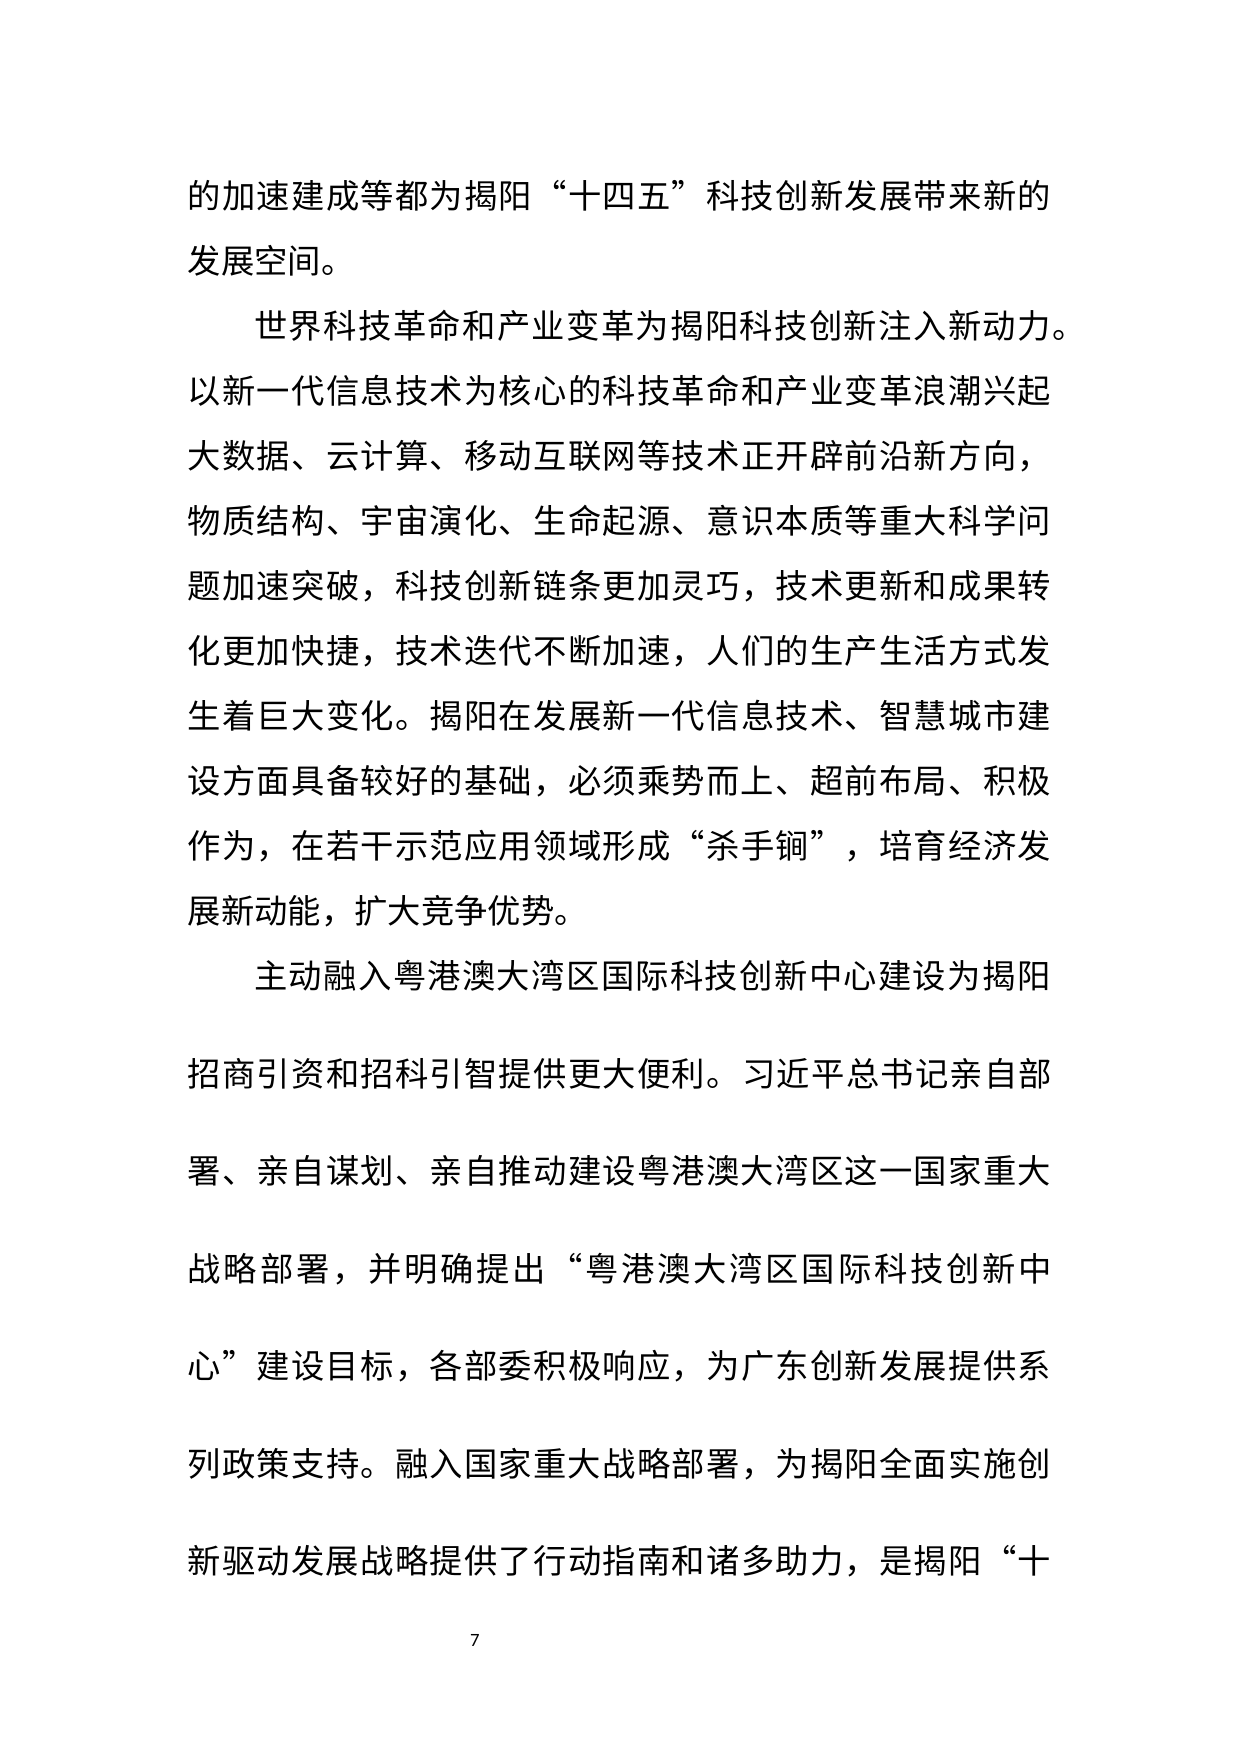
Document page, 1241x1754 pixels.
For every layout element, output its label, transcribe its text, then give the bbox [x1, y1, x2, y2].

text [187, 162, 1053, 292]
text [187, 942, 1053, 1592]
text 世界科技革命和产业变革为揭阳科技创新注入新动力。以新一代信息技术为核心的科技革命和产业变革浪潮兴起，大数据、云计算、移动互联网等技术正开辟前沿新方向，物质结构、宇宙演化、生命起源、意识本质等重大科学问题加速突破，科技创新链条更加灵巧，技术更新和成果转化更加快捷，技术迭代不断加速，人们的生产生活方式发生着巨大变化。揭阳在发展新一代信息技术、智慧城市建设方面具备较好的基础，必须乘势而上、超前布局、积极作为，在若干示范应用领域形成“杀手锏”，培育经济发展新动能，扩大竞争优势。 [187, 292, 1053, 942]
